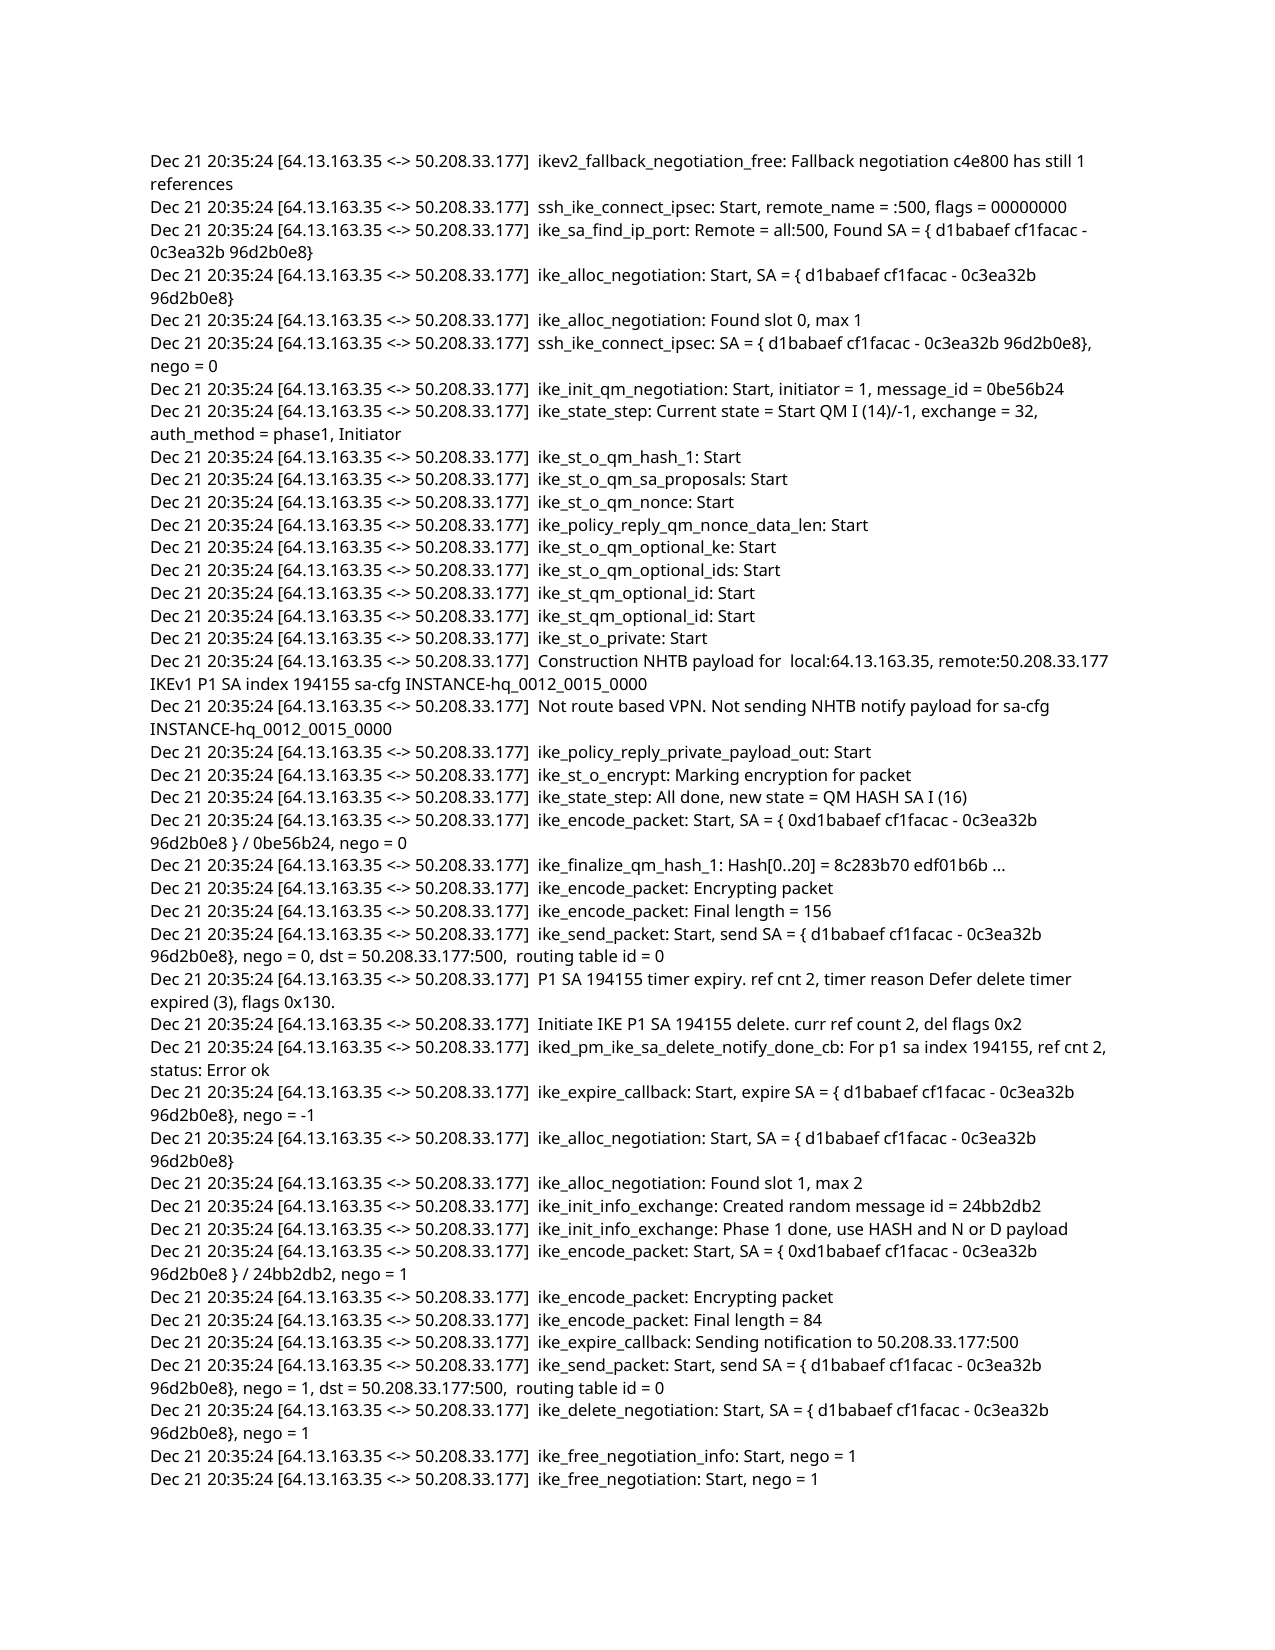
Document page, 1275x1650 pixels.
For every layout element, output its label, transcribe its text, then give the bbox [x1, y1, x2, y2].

text Dec 21 20:35:24 [64.13.163.35 <-> 50.208.33.177] ike_state_step: Current state = Start QM I (14)/-1, exchange = 32, auth_method = phase1, Initiator [150, 400, 1125, 445]
text Dec 21 20:35:24 [64.13.163.35 <-> 50.208.33.177] ike_encode_packet: Final length = 156 [150, 899, 1125, 922]
text Dec 21 20:35:24 [64.13.163.35 <-> 50.208.33.177] Initiate IKE P1 SA 194155 delete. curr ref count 2, del flags 0x2 [150, 1013, 1125, 1036]
text Dec 21 20:35:24 [64.13.163.35 <-> 50.208.33.177] ssh_ike_connect_ipsec: Start, remote_name = :500, flags = 00000000 [150, 195, 1125, 218]
text Dec 21 20:35:24 [64.13.163.35 <-> 50.208.33.177] ssh_ike_connect_ipsec: SA = { d1babaef cf1facac - 0c3ea32b 96d2b0e8}, nego = 0 [150, 332, 1125, 377]
text Dec 21 20:35:24 [64.13.163.35 <-> 50.208.33.177] ike_st_o_qm_optional_ke: Start [150, 536, 1125, 559]
text Dec 21 20:35:24 [64.13.163.35 <-> 50.208.33.177] ike_send_packet: Start, send SA = { d1babaef cf1facac - 0c3ea32b 96d2b0e8}, nego = 0, dst = 50.208.33.177:500, routing table id = 0 [150, 922, 1125, 967]
text Dec 21 20:35:24 [64.13.163.35 <-> 50.208.33.177] ike_encode_packet: Start, SA = { 0xd1babaef cf1facac - 0c3ea32b 96d2b0e8 } / 0be56b24, nego = 0 [150, 808, 1125, 854]
text Dec 21 20:35:24 [64.13.163.35 <-> 50.208.33.177] ike_alloc_negotiation: Start, SA = { d1babaef cf1facac - 0c3ea32b 96d2b0e8} [150, 263, 1125, 309]
text Dec 21 20:35:24 [64.13.163.35 <-> 50.208.33.177] ikev2_fallback_negotiation_free: Fallback negotiation c4e800 has still 1 references [150, 150, 1125, 195]
text Dec 21 20:35:24 [64.13.163.35 <-> 50.208.33.177] ike_init_qm_negotiation: Start, initiator = 1, message_id = 0be56b24 [150, 377, 1125, 400]
text Dec 21 20:35:24 [64.13.163.35 <-> 50.208.33.177] ike_encode_packet: Encrypting packet [150, 1285, 1125, 1308]
text Dec 21 20:35:24 [64.13.163.35 <-> 50.208.33.177] ike_free_negotiation_info: Start, nego = 1 [150, 1444, 1125, 1467]
text Dec 21 20:35:24 [64.13.163.35 <-> 50.208.33.177] Not route based VPN. Not sending NHTB notify payload for sa-cfg INSTANCE-hq_0012_0015_0000 [150, 695, 1125, 740]
text Dec 21 20:35:24 [64.13.163.35 <-> 50.208.33.177] ike_st_o_qm_nonce: Start [150, 491, 1125, 513]
text Dec 21 20:35:24 [64.13.163.35 <-> 50.208.33.177] ike_delete_negotiation: Start, SA = { d1babaef cf1facac - 0c3ea32b 96d2b0e8}, nego = 1 [150, 1399, 1125, 1444]
text Dec 21 20:35:24 [64.13.163.35 <-> 50.208.33.177] ike_state_step: All done, new state = QM HASH SA I (16) [150, 786, 1125, 808]
text Dec 21 20:35:24 [64.13.163.35 <-> 50.208.33.177] ike_encode_packet: Final length = 84 [150, 1308, 1125, 1331]
text Dec 21 20:35:24 [64.13.163.35 <-> 50.208.33.177] Construction NHTB payload for local:64.13.163.35, remote:50.208.33.177 IKEv1 P1 SA index 194155 sa-cfg INSTANCE-hq_0012_0015_0000 [150, 649, 1125, 695]
text Dec 21 20:35:24 [64.13.163.35 <-> 50.208.33.177] ike_init_info_exchange: Phase 1 done, use HASH and N or D payload [150, 1217, 1125, 1240]
text Dec 21 20:35:24 [64.13.163.35 <-> 50.208.33.177] ike_st_o_encrypt: Marking encryption for packet [150, 763, 1125, 786]
text Dec 21 20:35:24 [64.13.163.35 <-> 50.208.33.177] ike_expire_callback: Start, expire SA = { d1babaef cf1facac - 0c3ea32b 96d2b0e8}, nego = -1 [150, 1081, 1125, 1126]
text Dec 21 20:35:24 [64.13.163.35 <-> 50.208.33.177] ike_free_negotiation: Start, nego = 1 [150, 1467, 1125, 1490]
text Dec 21 20:35:24 [64.13.163.35 <-> 50.208.33.177] ike_policy_reply_private_payload_out: Start [150, 740, 1125, 763]
text Dec 21 20:35:24 [64.13.163.35 <-> 50.208.33.177] ike_alloc_negotiation: Start, SA = { d1babaef cf1facac - 0c3ea32b 96d2b0e8} [150, 1126, 1125, 1172]
text Dec 21 20:35:24 [64.13.163.35 <-> 50.208.33.177] ike_st_qm_optional_id: Start [150, 581, 1125, 604]
text Dec 21 20:35:24 [64.13.163.35 <-> 50.208.33.177] ike_finalize_qm_hash_1: Hash[0..20] = 8c283b70 edf01b6b ... [150, 854, 1125, 877]
text Dec 21 20:35:24 [64.13.163.35 <-> 50.208.33.177] ike_st_o_qm_sa_proposals: Start [150, 468, 1125, 491]
text Dec 21 20:35:24 [64.13.163.35 <-> 50.208.33.177] ike_st_qm_optional_id: Start [150, 604, 1125, 627]
text Dec 21 20:35:24 [64.13.163.35 <-> 50.208.33.177] ike_init_info_exchange: Created random message id = 24bb2db2 [150, 1194, 1125, 1217]
text Dec 21 20:35:24 [64.13.163.35 <-> 50.208.33.177] ike_alloc_negotiation: Found slot 0, max 1 [150, 309, 1125, 332]
text Dec 21 20:35:24 [64.13.163.35 <-> 50.208.33.177] ike_sa_find_ip_port: Remote = all:500, Found SA = { d1babaef cf1facac - 0c3ea32b 96d2b0e8} [150, 218, 1125, 263]
text Dec 21 20:35:24 [64.13.163.35 <-> 50.208.33.177] ike_st_o_qm_hash_1: Start [150, 445, 1125, 468]
text Dec 21 20:35:24 [64.13.163.35 <-> 50.208.33.177] ike_send_packet: Start, send SA = { d1babaef cf1facac - 0c3ea32b 96d2b0e8}, nego = 1, dst = 50.208.33.177:500, routing table id = 0 [150, 1353, 1125, 1399]
text Dec 21 20:35:24 [64.13.163.35 <-> 50.208.33.177] ike_st_o_qm_optional_ids: Start [150, 559, 1125, 581]
text Dec 21 20:35:24 [64.13.163.35 <-> 50.208.33.177] P1 SA 194155 timer expiry. ref cnt 2, timer reason Defer delete timer expired (3), flags 0x130. [150, 967, 1125, 1013]
text Dec 21 20:35:24 [64.13.163.35 <-> 50.208.33.177] iked_pm_ike_sa_delete_notify_done_cb: For p1 sa index 194155, ref cnt 2, status: Error ok [150, 1036, 1125, 1081]
text Dec 21 20:35:24 [64.13.163.35 <-> 50.208.33.177] ike_expire_callback: Sending notification to 50.208.33.177:500 [150, 1331, 1125, 1353]
text Dec 21 20:35:24 [64.13.163.35 <-> 50.208.33.177] ike_encode_packet: Start, SA = { 0xd1babaef cf1facac - 0c3ea32b 96d2b0e8 } / 24bb2db2, nego = 1 [150, 1240, 1125, 1285]
text Dec 21 20:35:24 [64.13.163.35 <-> 50.208.33.177] ike_encode_packet: Encrypting packet [150, 877, 1125, 899]
text Dec 21 20:35:24 [64.13.163.35 <-> 50.208.33.177] ike_policy_reply_qm_nonce_data_len: Start [150, 513, 1125, 536]
text Dec 21 20:35:24 [64.13.163.35 <-> 50.208.33.177] ike_alloc_negotiation: Found slot 1, max 2 [150, 1172, 1125, 1194]
text Dec 21 20:35:24 [64.13.163.35 <-> 50.208.33.177] ike_st_o_private: Start [150, 627, 1125, 649]
